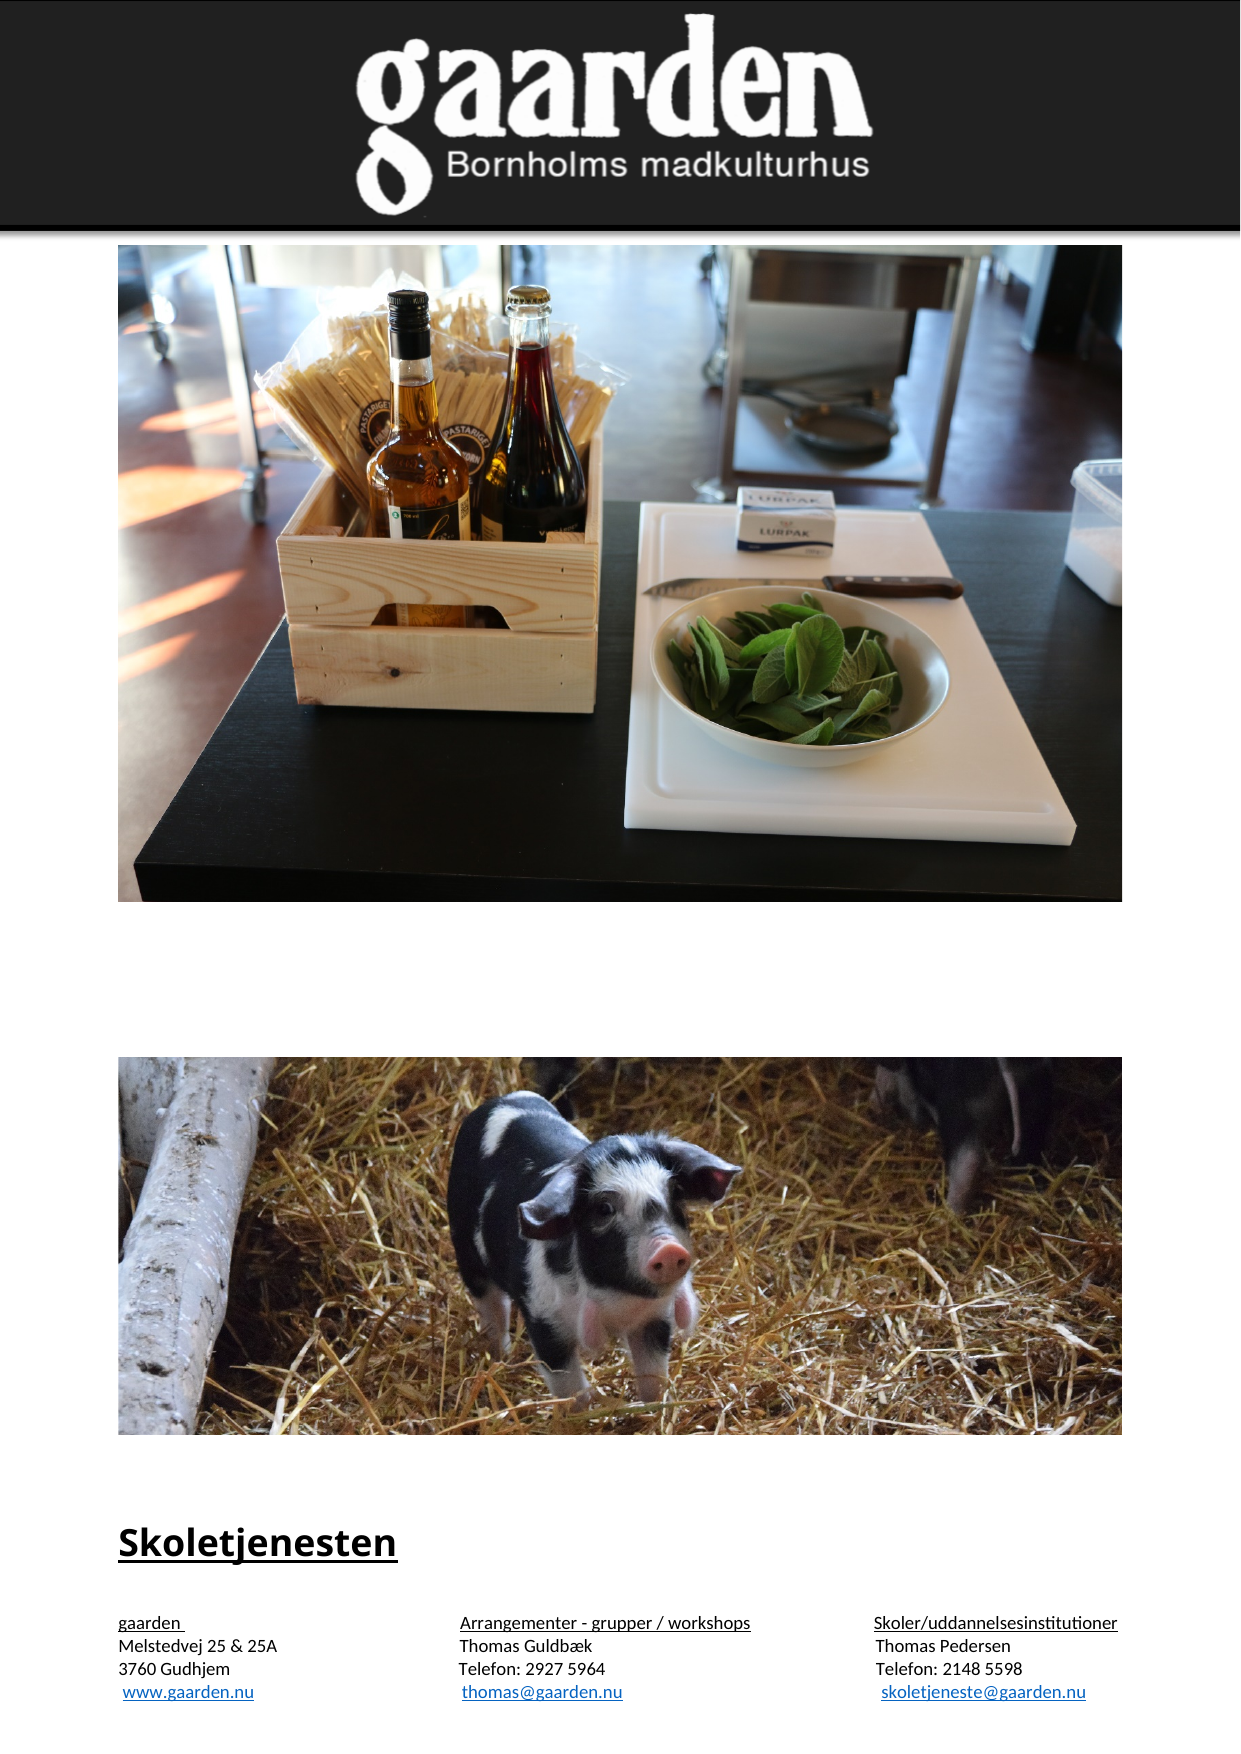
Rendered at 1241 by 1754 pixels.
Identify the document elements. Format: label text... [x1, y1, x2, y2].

picture [118, 1057, 1122, 1435]
picture [118, 245, 1123, 902]
text Skoletjenesten [118, 1517, 1122, 1568]
